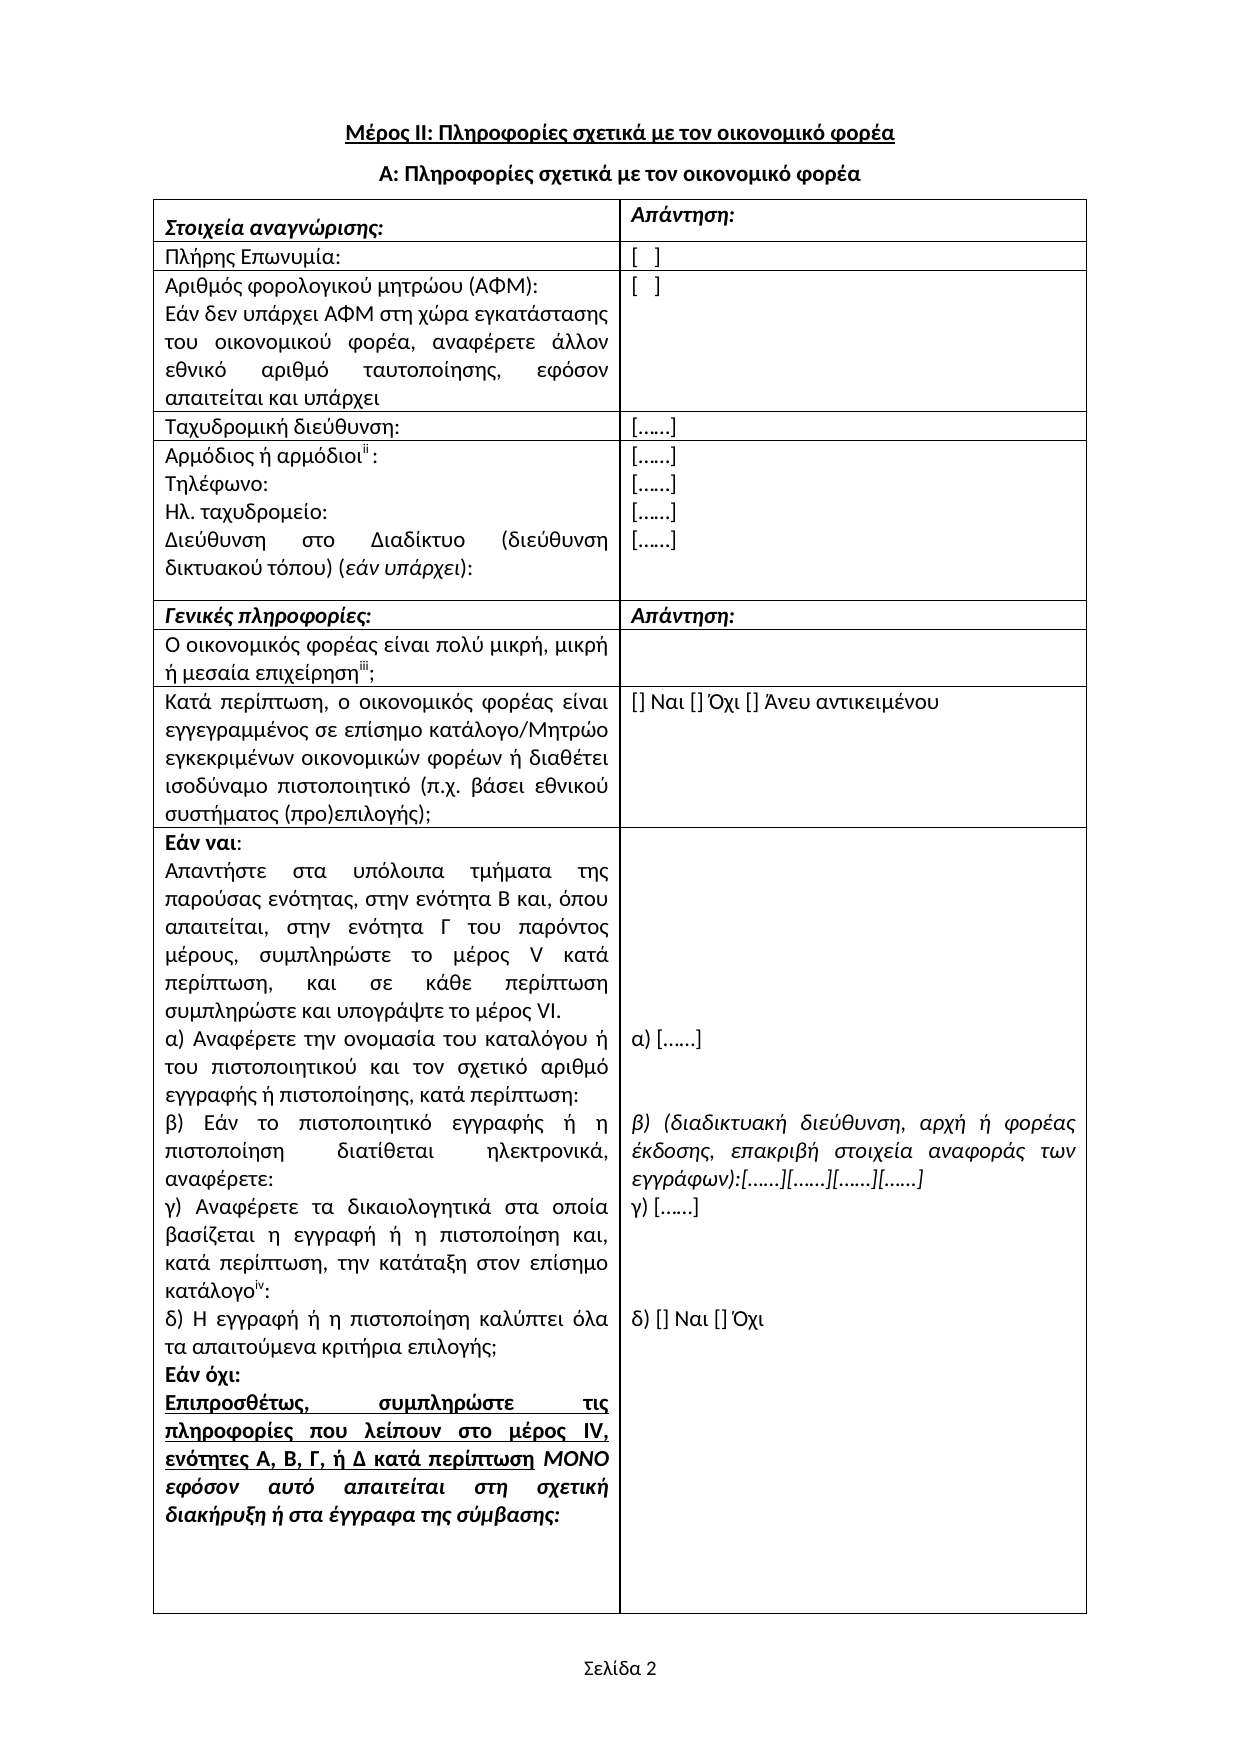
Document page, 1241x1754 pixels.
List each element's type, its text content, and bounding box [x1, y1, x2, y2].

text Μέρος II: Πληροφορίες σχετικά με τον οικονομικό φορέα [118, 118, 1122, 146]
table_cell Ο οικονομικός φορέας είναι πολύ μικρή, μικρή ή μεσαία επιχείρηση; [154, 630, 619, 686]
table_cell [ ] [621, 242, 1086, 270]
text Α: Πληροφορίες σχετικά με τον οικονομικό φορέα [118, 159, 1122, 187]
table_cell [ ] [621, 271, 1086, 411]
table_cell Αρμόδιος ή αρμόδιοι : Τηλέφωνο: Ηλ. ταχυδρομείο: Διεύθυνση στο Διαδίκτυο (διεύθυνση δικτυακού τόπου) (εάν υπάρχει): [154, 441, 619, 600]
table_cell [……] [621, 412, 1086, 440]
table_cell Πλήρης Επωνυμία: [154, 242, 619, 270]
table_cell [621, 828, 1086, 1613]
table_header Στοιχεία αναγνώρισης: [154, 200, 619, 241]
table_cell Απάντηση: [621, 601, 1086, 629]
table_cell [154, 828, 619, 1613]
table_cell Αριθμός φορολογικού μητρώου (ΑΦΜ): Εάν δεν υπάρχει ΑΦΜ στη χώρα εγκατάστασης του οικονομικού φορέα, αναφέρετε άλλον εθνικό αριθμό ταυτοποίησης, εφόσον απαιτείται και υπάρχει [154, 271, 619, 411]
table_cell Κατά περίπτωση, ο οικονομικός φορέας είναι εγγεγραμμένος σε επίσημο κατάλογο/Μητρώο εγκεκριμένων οικονομικών φορέων ή διαθέτει ισοδύναμο πιστοποιητικό (π.χ. βάσει εθνικού συστήματος (προ)επιλογής); [154, 687, 619, 827]
table_cell Γενικές πληροφορίες: [154, 601, 619, 629]
table_cell [……] [……] [……] [……] [621, 441, 1086, 600]
table_cell Ταχυδρομική διεύθυνση: [154, 412, 619, 440]
table_header Απάντηση: [621, 200, 1086, 241]
table_cell [] Ναι [] Όχι [] Άνευ αντικειμένου [621, 687, 1086, 827]
table_cell [621, 630, 1086, 686]
